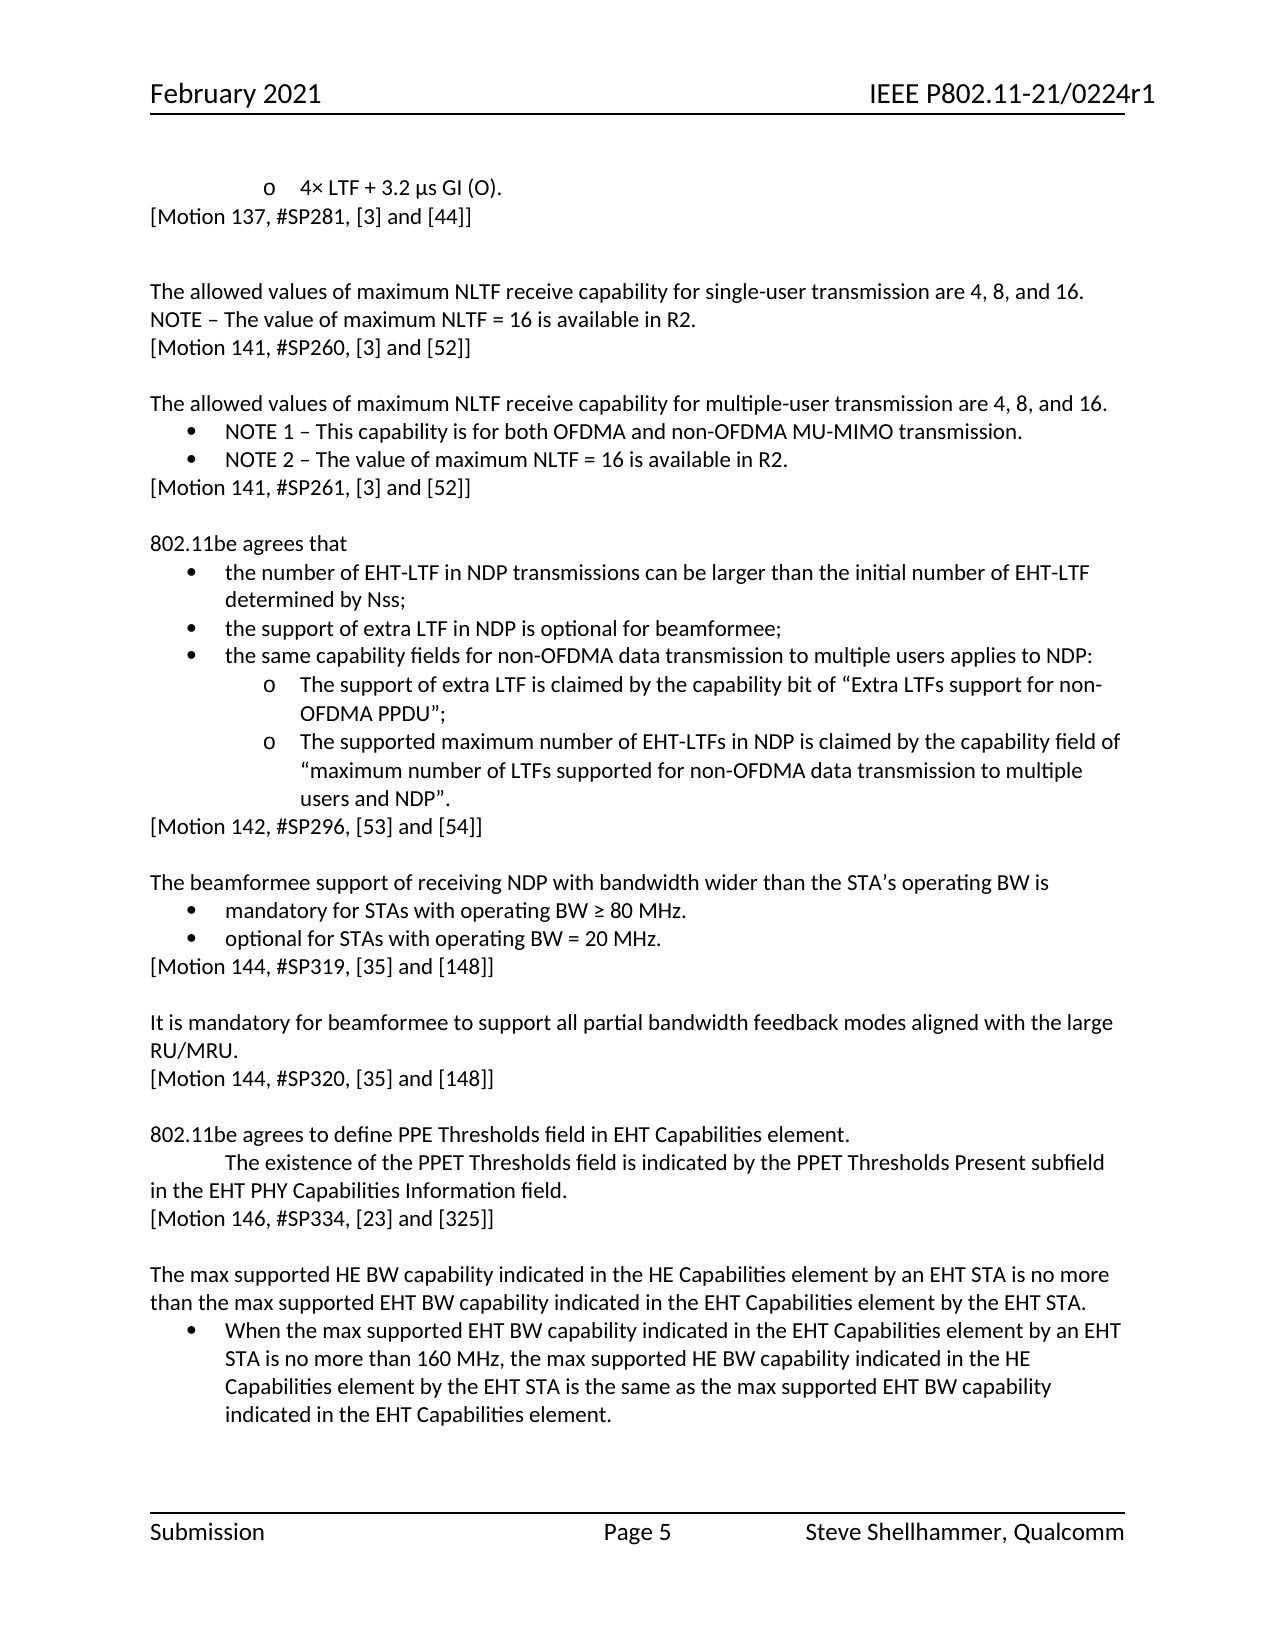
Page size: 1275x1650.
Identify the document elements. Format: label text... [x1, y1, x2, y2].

text The allowed values of maximum NLTF receive capability for single-user transmission are 4, 8, and 16. [150, 277, 1125, 305]
text 802.11be agrees that [150, 529, 1125, 558]
text It is mandatory for beamformee to support all partial bandwidth feedback modes aligned with the large RU/MRU. [150, 1008, 1125, 1064]
text The max supported HE BW capability indicated in the HE Capabilities element by an EHT STA is no more than the max supported EHT BW capability indicated in the EHT Capabilities element by the EHT STA. [150, 1260, 1125, 1316]
text [Motion 142, #SP296, [53] and [54]] [150, 812, 1125, 840]
text The allowed values of maximum NLTF receive capability for multiple-user transmission are 4, 8, and 16. [150, 389, 1125, 417]
text [Motion 141, #SP261, [3] and [52]] [150, 473, 1125, 502]
text [Motion 146, #SP334, [23] and [325]] [150, 1204, 1125, 1232]
text 802.11be agrees to define PPE Thresholds field in EHT Capabilities element. [150, 1120, 1125, 1148]
list The support of extra LTF is claimed by the capability bit of “Extra LTFs support for non-OFDMA PPDU”; [262, 670, 1125, 727]
list NOTE 2 – The value of maximum NLTF = 16 is available in R2. [187, 446, 1125, 473]
list mandatory for STAs with operating BW ≥ 80 MHz. [187, 896, 1125, 924]
list When the max supported EHT BW capability indicated in the EHT Capabilities element by an EHT STA is no more than 160 MHz, the max supported HE BW capability indicated in the HE Capabilities element by the EHT STA is the same as the max supported EHT BW capability indicated in the EHT Capabilities element. [187, 1316, 1125, 1428]
text NOTE – The value of maximum NLTF = 16 is available in R2. [150, 305, 1125, 333]
text [Motion 141, #SP260, [3] and [52]] [150, 333, 1125, 361]
list NOTE 1 – This capability is for both OFDMA and non-OFDMA MU-MIMO transmission. [187, 417, 1125, 446]
text [Motion 137, #SP281, and ] [150, 202, 1125, 231]
list 4× LTF + 3.2 μs GI (O). [262, 173, 1125, 202]
text [Motion 144, #SP319, [35] and [148]] [150, 952, 1125, 980]
list The supported maximum number of EHT-LTFs in NDP is claimed by the capability field of “maximum number of LTFs supported for non-OFDMA data transmission to multiple users and NDP”. [262, 727, 1125, 812]
text The beamformee support of receiving NDP with bandwidth wider than the STA’s operating BW is [150, 868, 1125, 896]
text [Motion 144, #SP320, [35] and [148]] [150, 1064, 1125, 1092]
list optional for STAs with operating BW = 20 MHz. [187, 924, 1125, 952]
list the number of EHT-LTF in NDP transmissions can be larger than the initial number of EHT-LTF determined by Nss; [187, 558, 1125, 614]
text The existence of the PPET Thresholds field is indicated by the PPET Thresholds Present subfield in the EHT PHY Capabilities Information field. [150, 1148, 1125, 1204]
list the support of extra LTF in NDP is optional for beamformee; [187, 614, 1125, 642]
list the same capability fields for non-OFDMA data transmission to multiple users applies to NDP: [187, 642, 1125, 670]
